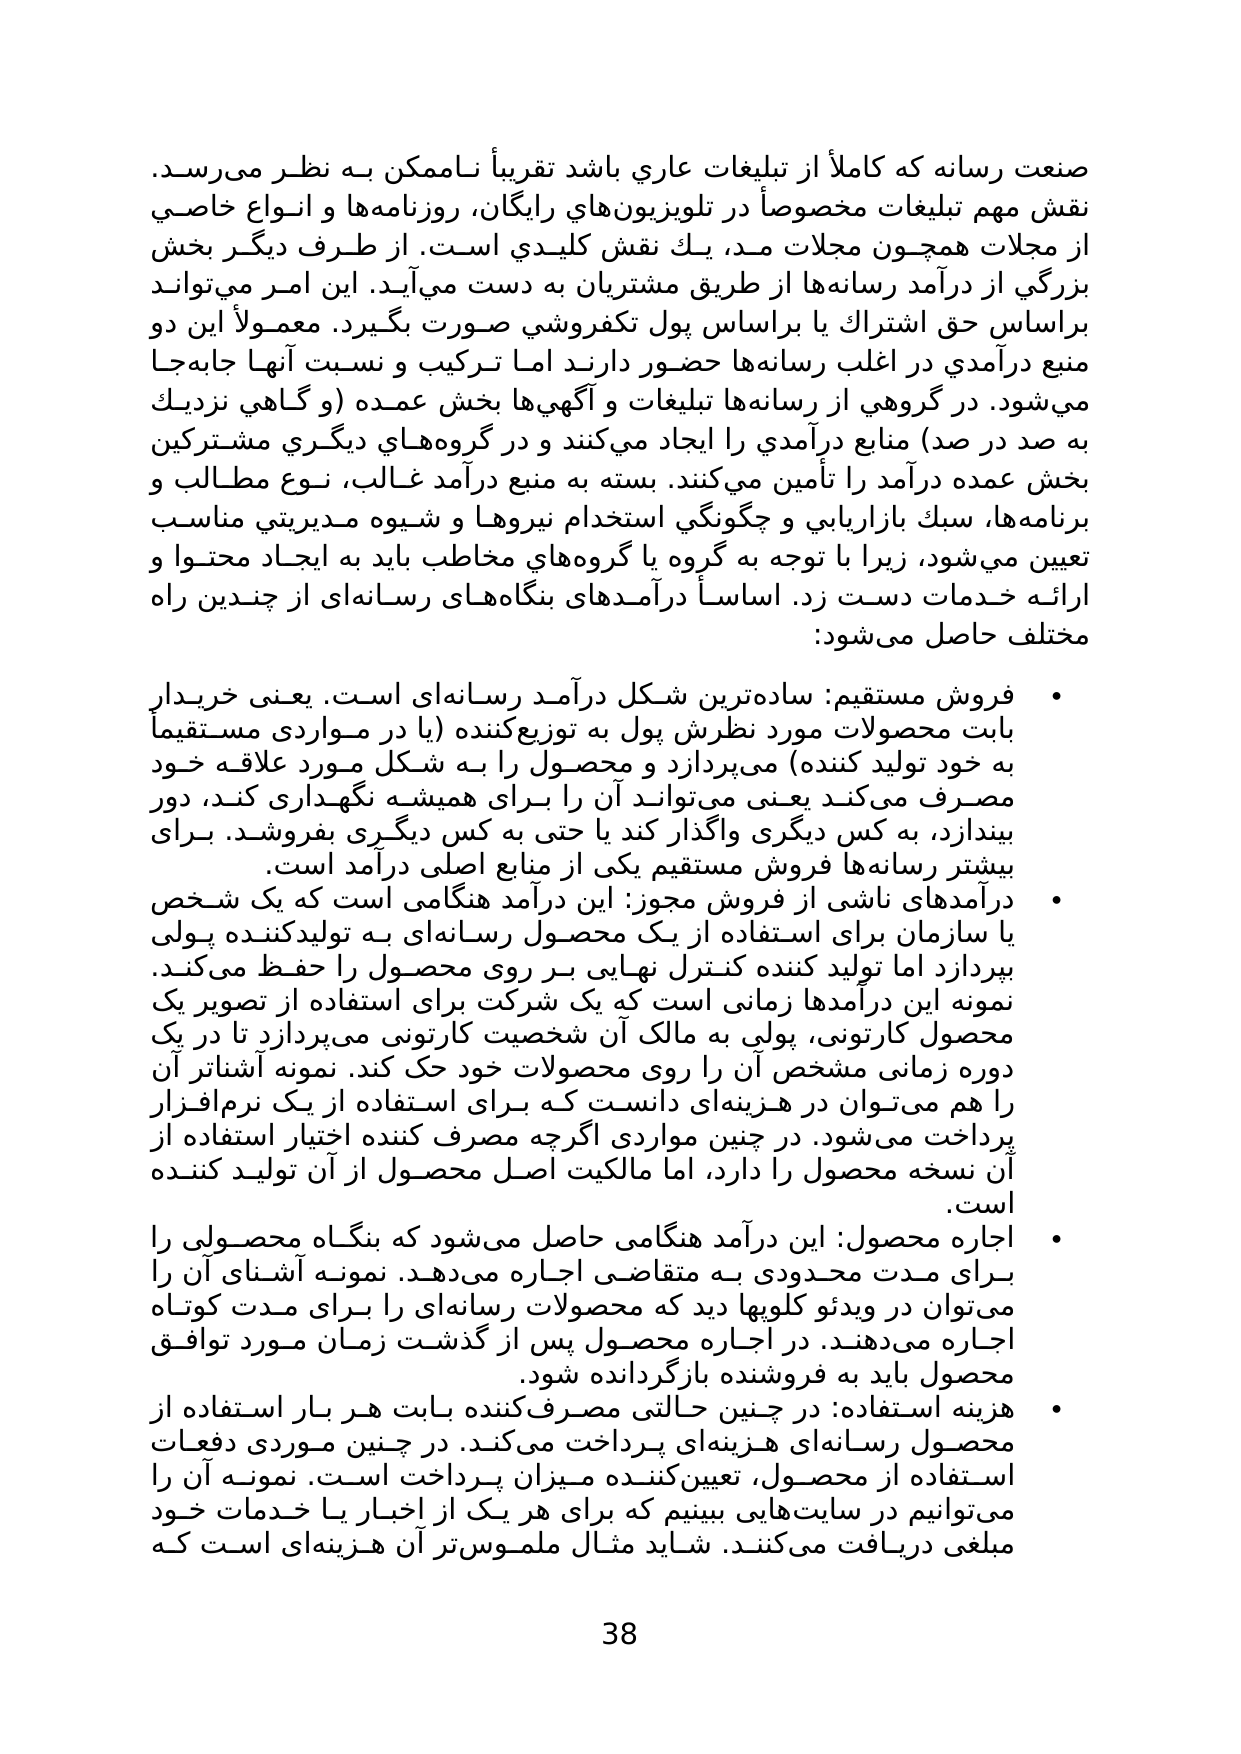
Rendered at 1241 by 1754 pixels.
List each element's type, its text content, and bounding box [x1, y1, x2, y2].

list اجاره محصول: این درآمد هنگامی حاصل می‌شود که بنگاه محصولی را برای مدت محدودی به متقاضی اجاره می‌دهد. نمونه آشنای آن را می‌توان در ویدئو کلوپها دید که محصولات رسانه‌ای را برای مدت کوتاه اجاره می‌دهند. در اجاره محصول پس از گذشت زمان مورد توافق محصول باید به فروشنده بازگردانده شود. [150, 1221, 1053, 1390]
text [150, 150, 1090, 651]
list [150, 1390, 1053, 1560]
list درآمدهای ناشی از فروش مجوز: این درآمد هنگامی است که یک شخص یا سازمان برای استفاده از یک محصول رسانه‌ای به تولیدکننده پولی بپردازد اما تولید کننده کنترل نهایی بر روی محصول را حفظ می‌کند. نمونه این درآمدها زمانی است که یک شرکت برای استفاده از تصویر یک محصول کارتونی، پولی به مالک آن شخصیت کارتونی می‌پردازد تا در یک دوره زمانی مشخص آن را روی محصولات خود حک کند. نمونه آشناتر آن را هم می‌توان در هزینه‌ای دانست که برای استفاده از یک نرم‌افزار پرداخت می‌شود. در چنین مواردی اگرچه مصرف کننده اختیار استفاده از آن نسخه محصول را دارد، اما مالکیت اصل محصول از آن تولید کننده است. [150, 881, 1053, 1221]
list فروش مستقیم: ساده‌ترین شکل درآمد رسانه‌ای است. یعنی خریدار بابت محصولات مورد نظرش پول به توزیع‌کننده (یا در مواردی مستقیمأ به خود تولید کننده) می‌پردازد و محصول را به شکل مورد علاقه خود مصرف می‌کند یعنی می‌تواند آن را برای همیشه نگهداری کند، دور بیندازد، به کس دیگری واگذار کند یا حتی به کس دیگری بفروشد. برای بیشتر رسانه‌ها فروش مستقیم یکی از منابع اصلی درآمد است. [150, 677, 1053, 881]
